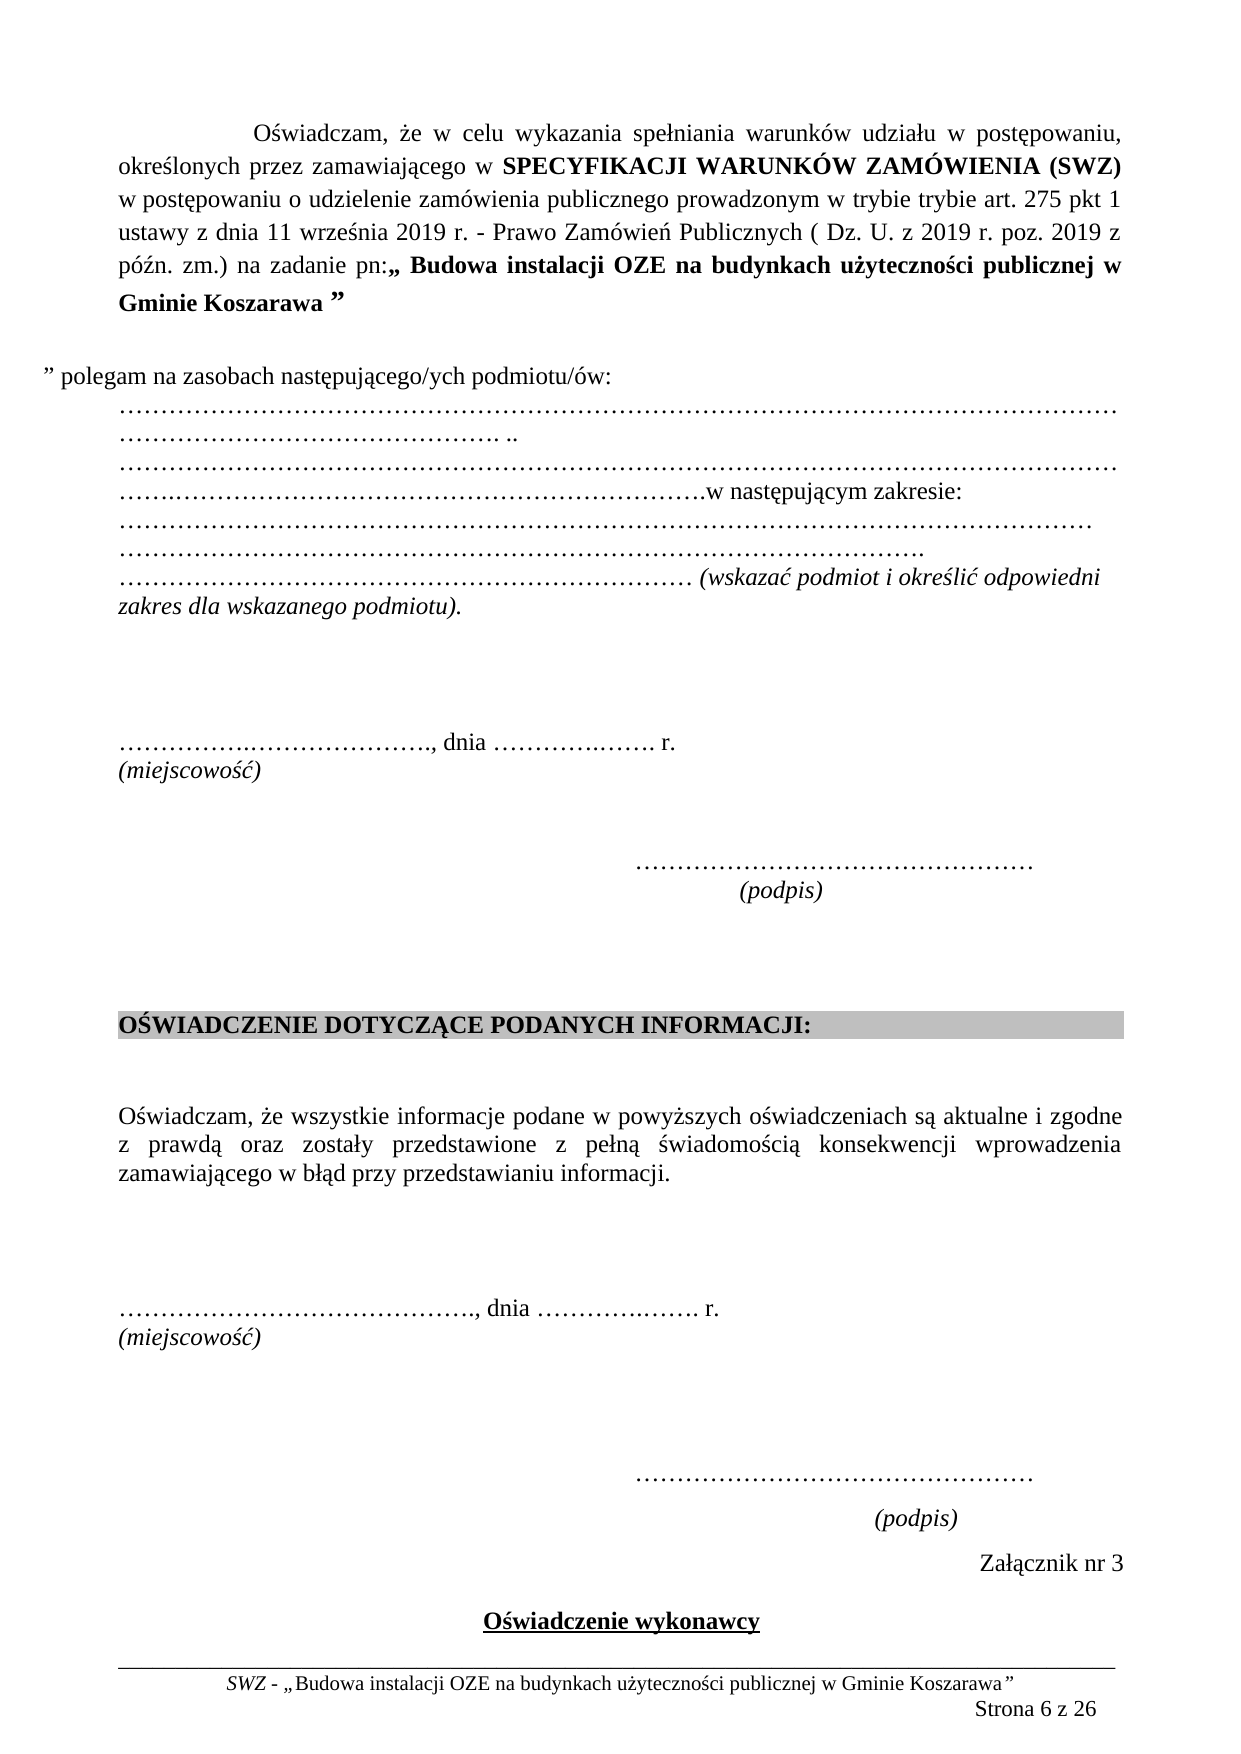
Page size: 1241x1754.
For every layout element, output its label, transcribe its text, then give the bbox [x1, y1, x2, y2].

text ………………………………………… [118, 846, 1122, 875]
text Załącznik nr 3 [119, 1548, 1124, 1577]
text ………………………………………… [118, 1458, 1122, 1487]
text Oświadczam, że wszystkie informacje podane w powyższych oświadczeniach są aktualne i zgodne z prawdą oraz zostały przedstawione z pełną świadomością konsekwencji wprowadzenia zamawiającego w błąd przy przedstawianiu informacji. [118, 1101, 1122, 1187]
text …………………………………………………………………………………………………………………………………………………. ..……………………………………………………………………………………………………………….……………………………………………………….w następującym zakresie: ……………………………………………………………………………………………………… …………………………………………………………………………………….…………………………………………………………… (wskazać podmiot i określić odpowiedni zakres dla wskazanego podmiotu). [118, 390, 1122, 620]
text OŚWIADCZENIE DOTYCZĄCE PODANYCH INFORMACJI: [118, 1011, 1124, 1039]
text (podpis) [119, 875, 1124, 903]
text Oświadczam, że w celu wykazania spełniania warunków udziału w postępowaniu, określonych przez zamawiającego w SPECYFIKACJI WARUNKÓW ZAMÓWIENIA (SWZ) w postępowaniu o udzielenie zamówienia publicznego prowadzonym w trybie trybie art. 275 pkt 1 ustawy z dnia 11 września 2019 r. - Prawo Zamówień Publicznych ( Dz. U. z 2019 r. poz. 2019 z późn. zm.) na zadanie pn:„ Budowa instalacji OZE na budynkach użyteczności publicznej w Gminie Koszarawa ” [118, 118, 1122, 317]
text Oświadczenie wykonawcy [119, 1606, 1124, 1635]
text (miejscowość) [118, 755, 1122, 784]
text …………….…………………., dnia ………….……. r. [118, 727, 1122, 755]
text (miejscowość) [118, 1322, 1122, 1351]
text (podpis) [119, 1503, 1124, 1532]
text ” polegam na zasobach następującego/ych podmiotu/ów: [43, 361, 1122, 390]
text ……………………………………., dnia ………….……. r. [118, 1293, 1122, 1322]
